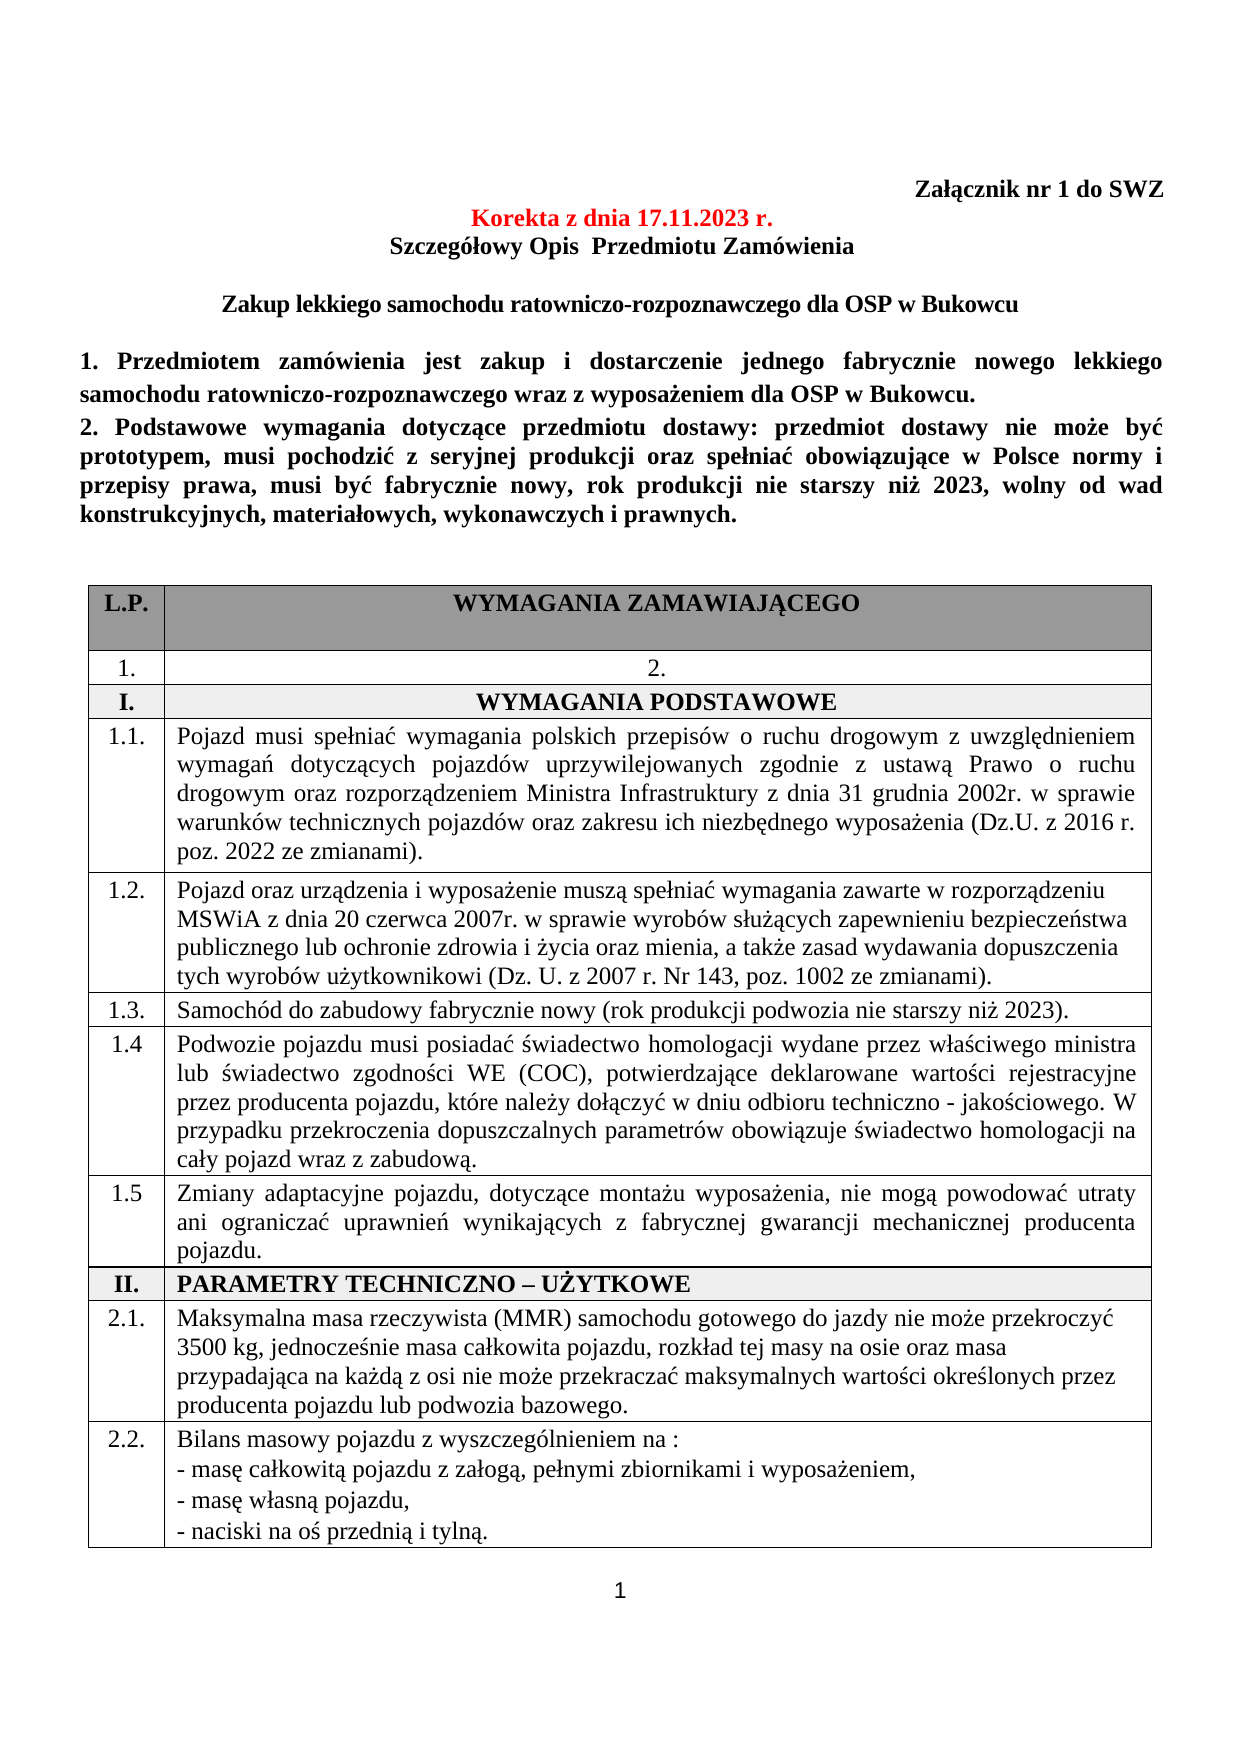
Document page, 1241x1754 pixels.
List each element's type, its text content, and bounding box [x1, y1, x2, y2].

table_cell WYMAGANIA PODSTAWOWE [165, 685, 1151, 718]
text 2. Podstawowe wymagania dotyczące przedmiotu dostawy: przedmiot dostawy nie może być prototypem, musi pochodzić z seryjnej produkcji oraz spełniać obowiązujące w Polsce normy i przepisy prawa, musi być fabrycznie nowy, rok produkcji nie starszy niż 2023, wolny od wad konstrukcyjnych, materiałowych, wykonawczych i prawnych. [79, 412, 1164, 527]
table_cell Bilans masowy pojazdu z wyszczególnieniem na : - masę całkowitą pojazdu z załogą, pełnymi zbiornikami i wyposażeniem, - masę własną pojazdu, - naciski na oś przednią i tylną. [165, 1422, 1151, 1547]
text Załącznik nr 1 do SWZ [79, 174, 1164, 203]
table_cell PARAMETRY TECHNICZNO – UŻYTKOWE [165, 1268, 1151, 1300]
table_cell Samochód do zabudowy fabrycznie nowy (rok produkcji podwozia nie starszy niż 2023). [165, 993, 1151, 1026]
table_cell 2. [165, 651, 1151, 684]
table_cell Zmiany adaptacyjne pojazdu, dotyczące montażu wyposażenia, nie mogą powodować utraty ani ograniczać uprawnień wynikających z fabrycznej gwarancji mechanicznej producenta pojazdu. [165, 1176, 1151, 1266]
table_header WYMAGANIA ZAMAWIAJĄCEGO [165, 586, 1151, 650]
table_cell 1.5 [89, 1176, 164, 1266]
table_cell Pojazd oraz urządzenia i wyposażenie muszą spełniać wymagania zawarte w rozporządzeniu MSWiA z dnia 20 czerwca 2007r. w sprawie wyrobów służących zapewnieniu bezpieczeństwa publicznego lub ochronie zdrowia i życia oraz mienia, a także zasad wydawania dopuszczenia tych wyrobów użytkownikowi (Dz. U. z 2007 r. Nr 143, poz. 1002 ze zmianami). [165, 873, 1151, 992]
table_cell 1.1. [89, 719, 164, 872]
table_header L.P. [89, 586, 164, 650]
table_cell I. [89, 685, 164, 718]
table_cell 1.4 [89, 1027, 164, 1175]
table_cell 1. [89, 651, 164, 684]
table_cell 2.2. [89, 1422, 164, 1547]
table_cell 1.2. [89, 873, 164, 992]
text 1. Przedmiotem zamówienia jest zakup i dostarczenie jednego fabrycznie nowego lekkiego samochodu ratowniczo-rozpoznawczego wraz z wyposażeniem dla OSP w Bukowcu. [79, 346, 1164, 408]
table_cell Pojazd musi spełniać wymagania polskich przepisów o ruchu drogowym z uwzględnieniem wymagań dotyczących pojazdów uprzywilejowanych zgodnie z ustawą Prawo o ruchu drogowym oraz rozporządzeniem Ministra Infrastruktury z dnia 31 grudnia 2002r. w sprawie warunków technicznych pojazdów oraz zakresu ich niezbędnego wyposażenia (Dz.U. z 2016 r. poz. 2022 ze zmianami). [165, 719, 1151, 872]
table_cell II. [89, 1268, 164, 1300]
text Szczegółowy Opis Przedmiotu Zamówienia [79, 231, 1164, 260]
table_cell 1.3. [89, 993, 164, 1026]
table_cell Podwozie pojazdu musi posiadać świadectwo homologacji wydane przez właściwego ministra lub świadectwo zgodności WE (COC), potwierdzające deklarowane wartości rejestracyjne przez producenta pojazdu, które należy dołączyć w dniu odbioru techniczno - jakościowego. W przypadku przekroczenia dopuszczalnych parametrów obowiązuje świadectwo homologacji na cały pojazd wraz z zabudową. [165, 1027, 1151, 1175]
text Zakup lekkiego samochodu ratowniczo-rozpoznawczego dla OSP w Bukowcu [79, 289, 1161, 318]
table_cell 2.1. [89, 1301, 164, 1421]
table_cell Maksymalna masa rzeczywista (MMR) samochodu gotowego do jazdy nie może przekroczyć 3500 kg, jednocześnie masa całkowita pojazdu, rozkład tej masy na osie oraz masa przypadająca na każdą z osi nie może przekraczać maksymalnych wartości określonych przez producenta pojazdu lub podwozia bazowego. [165, 1301, 1151, 1421]
text Korekta z dnia 17.11.2023 r. [79, 203, 1164, 231]
